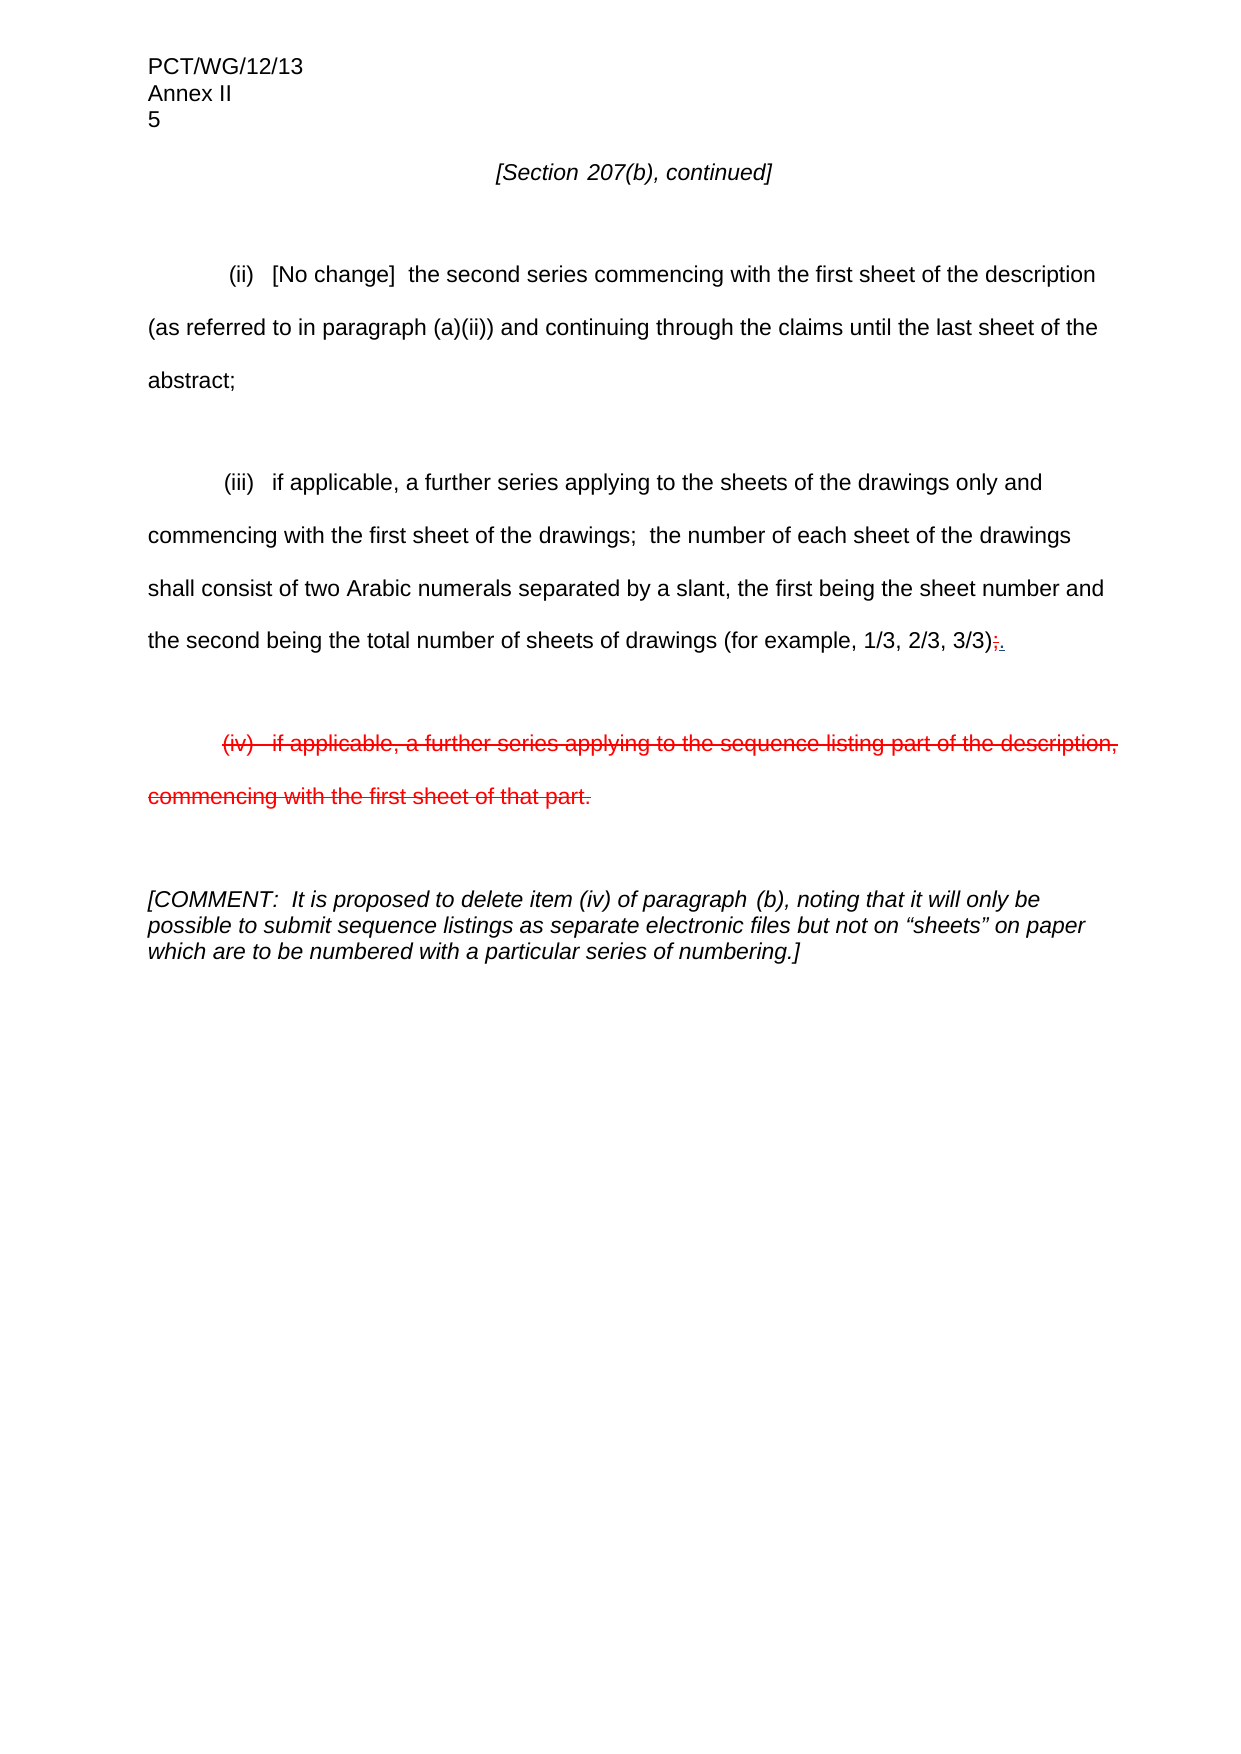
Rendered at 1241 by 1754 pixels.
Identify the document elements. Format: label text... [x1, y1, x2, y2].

text (iv) if applicable, a further series applying to the sequence listing part of the description, commencing with the first sheet of that part. [148, 730, 1122, 809]
text (iii) if applicable, a further series applying to the sheets of the drawings only and commencing with the first sheet of the drawings; the number of each sheet of the drawings shall consist of two Arabic numerals separated by a slant, the first being the sheet number and the second being the total number of sheets of drawings (for example, 1/3, 2/3, 3/3);. [148, 469, 1122, 654]
text [COMMENT: It is proposed to delete item (iv) of paragraph (b), noting that it will only be possible to submit sequence listings as separate electronic files but not on “sheets” on paper which are to be numbered with a particular series of numbering.] [148, 886, 1122, 965]
text [Section 207(b), continued] [148, 158, 1122, 185]
text (ii) [No change] the second series commencing with the first sheet of the description (as referred to in paragraph (a)(ii)) and continuing through the claims until the last sheet of the abstract; [148, 261, 1122, 393]
